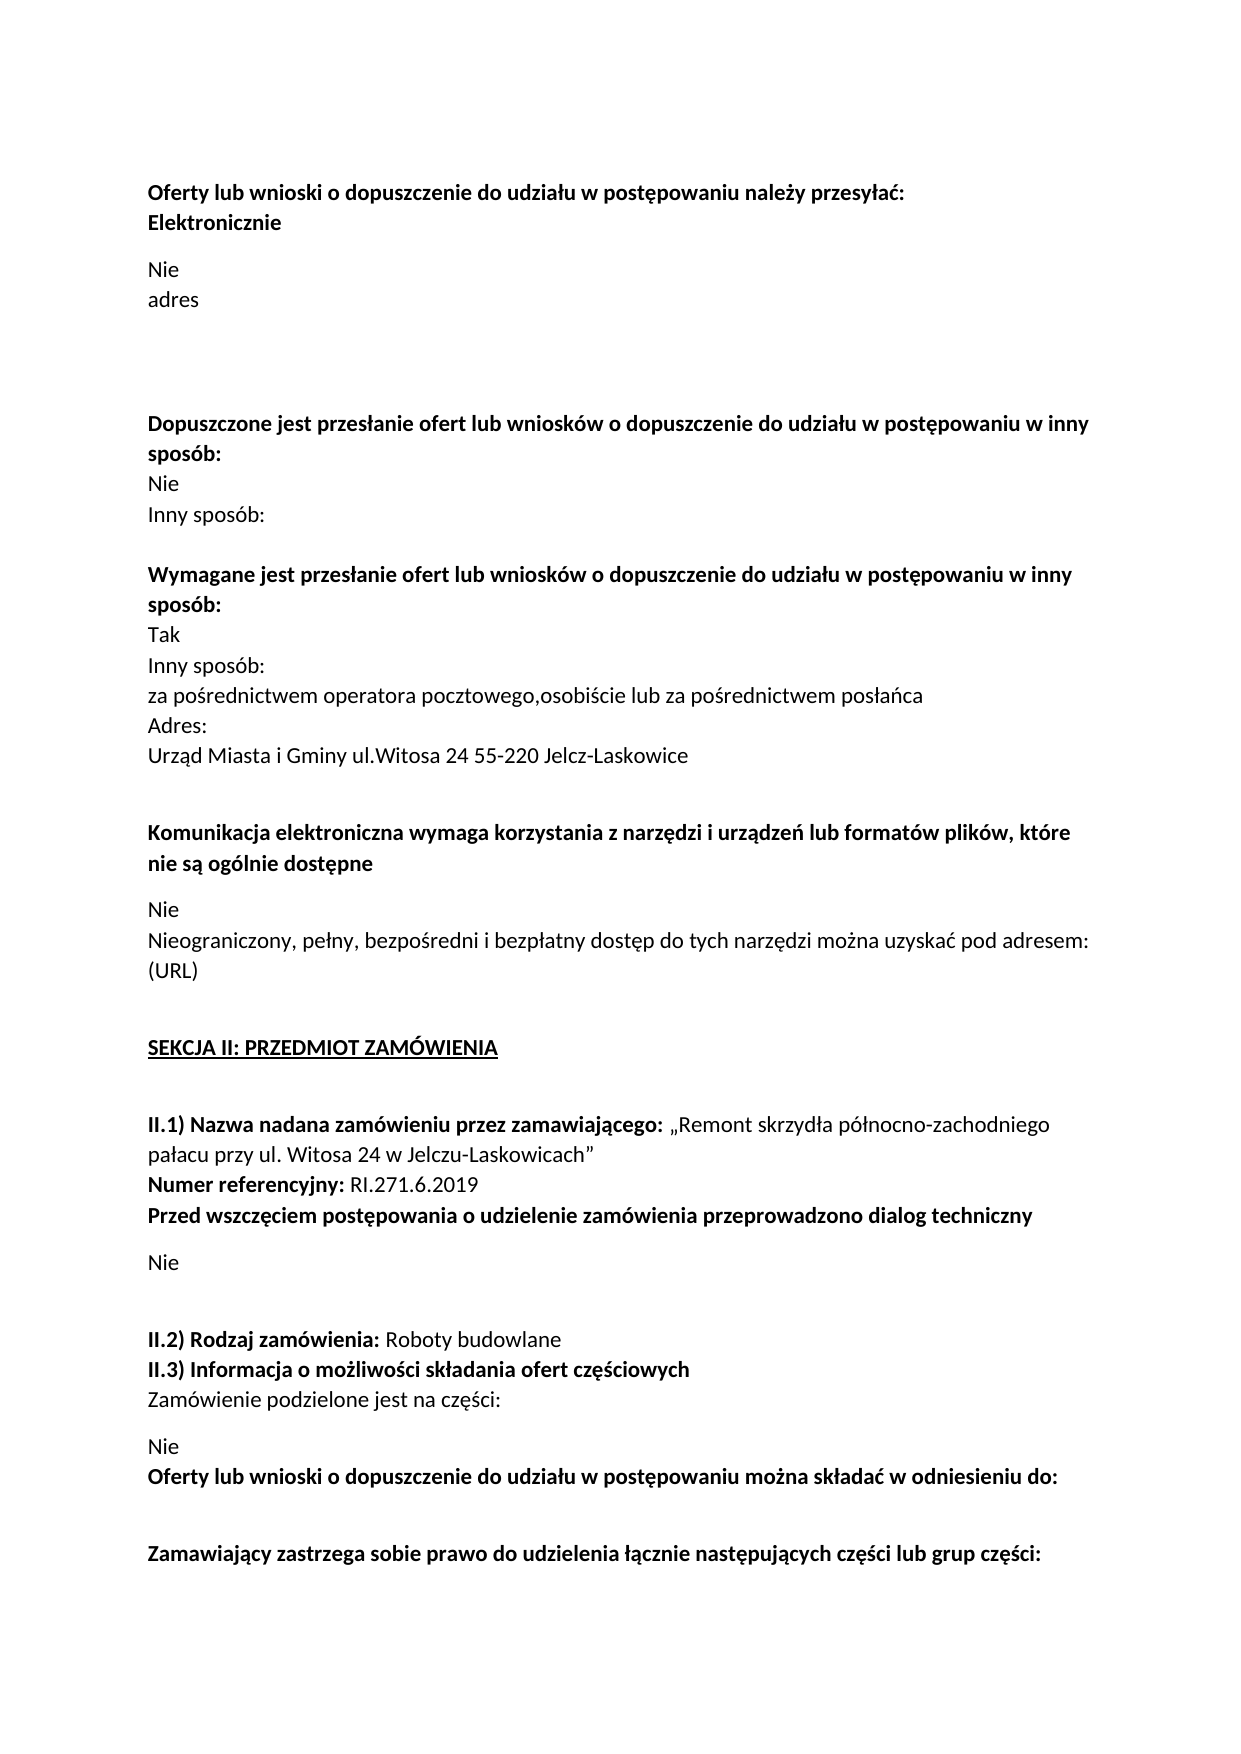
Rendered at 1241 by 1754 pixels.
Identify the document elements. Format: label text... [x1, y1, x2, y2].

text Oferty lub wnioski o dopuszczenie do udziału w postępowaniu należy przesyłać: Elektronicznie [148, 148, 1093, 236]
text II.1) Nazwa nadana zamówieniu przez zamawiającego: „Remont skrzydła północno-zachodniego pałacu przy ul. Witosa 24 w Jelczu-Laskowicach” Numer referencyjny: RI.271.6.2019 Przed wszczęciem postępowania o udzielenie zamówienia przeprowadzono dialog techniczny [148, 1080, 1093, 1229]
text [148, 1539, 1093, 1597]
text II.2) Rodzaj zamówienia: Roboty budowlane II.3) Informacja o możliwości składania ofert częściowych Zamówienie podzielone jest na części: [148, 1294, 1093, 1413]
text Nie Nieograniczony, pełny, bezpośredni i bezpłatny dostęp do tych narzędzi można uzyskać pod adresem: (URL) [148, 896, 1093, 1014]
text Nie adres [148, 255, 1093, 343]
text Dopuszczone jest przesłanie ofert lub wniosków o dopuszczenie do udziału w postępowaniu w inny sposób: Nie Inny sposób: Wymagane jest przesłanie ofert lub wniosków o dopuszczenie do udziału w postępowaniu w inny sposób: Tak Inny sposób: za pośrednictwem operatora pocztowego,osobiście lub za pośrednictwem posłańca Adres: Urząd Miasta i Gminy ul.Witosa 24 55-220 Jelcz-Laskowice [148, 409, 1093, 769]
text SEKCJA II: PRZEDMIOT ZAMÓWIENIA [148, 1033, 1093, 1061]
text Nie Oferty lub wnioski o dopuszczenie do udziału w postępowaniu można składać w odniesieniu do: [148, 1432, 1093, 1520]
text Komunikacja elektroniczna wymaga korzystania z narzędzi i urządzeń lub formatów plików, które nie są ogólnie dostępne [148, 788, 1093, 877]
text Nie [148, 1248, 1093, 1276]
